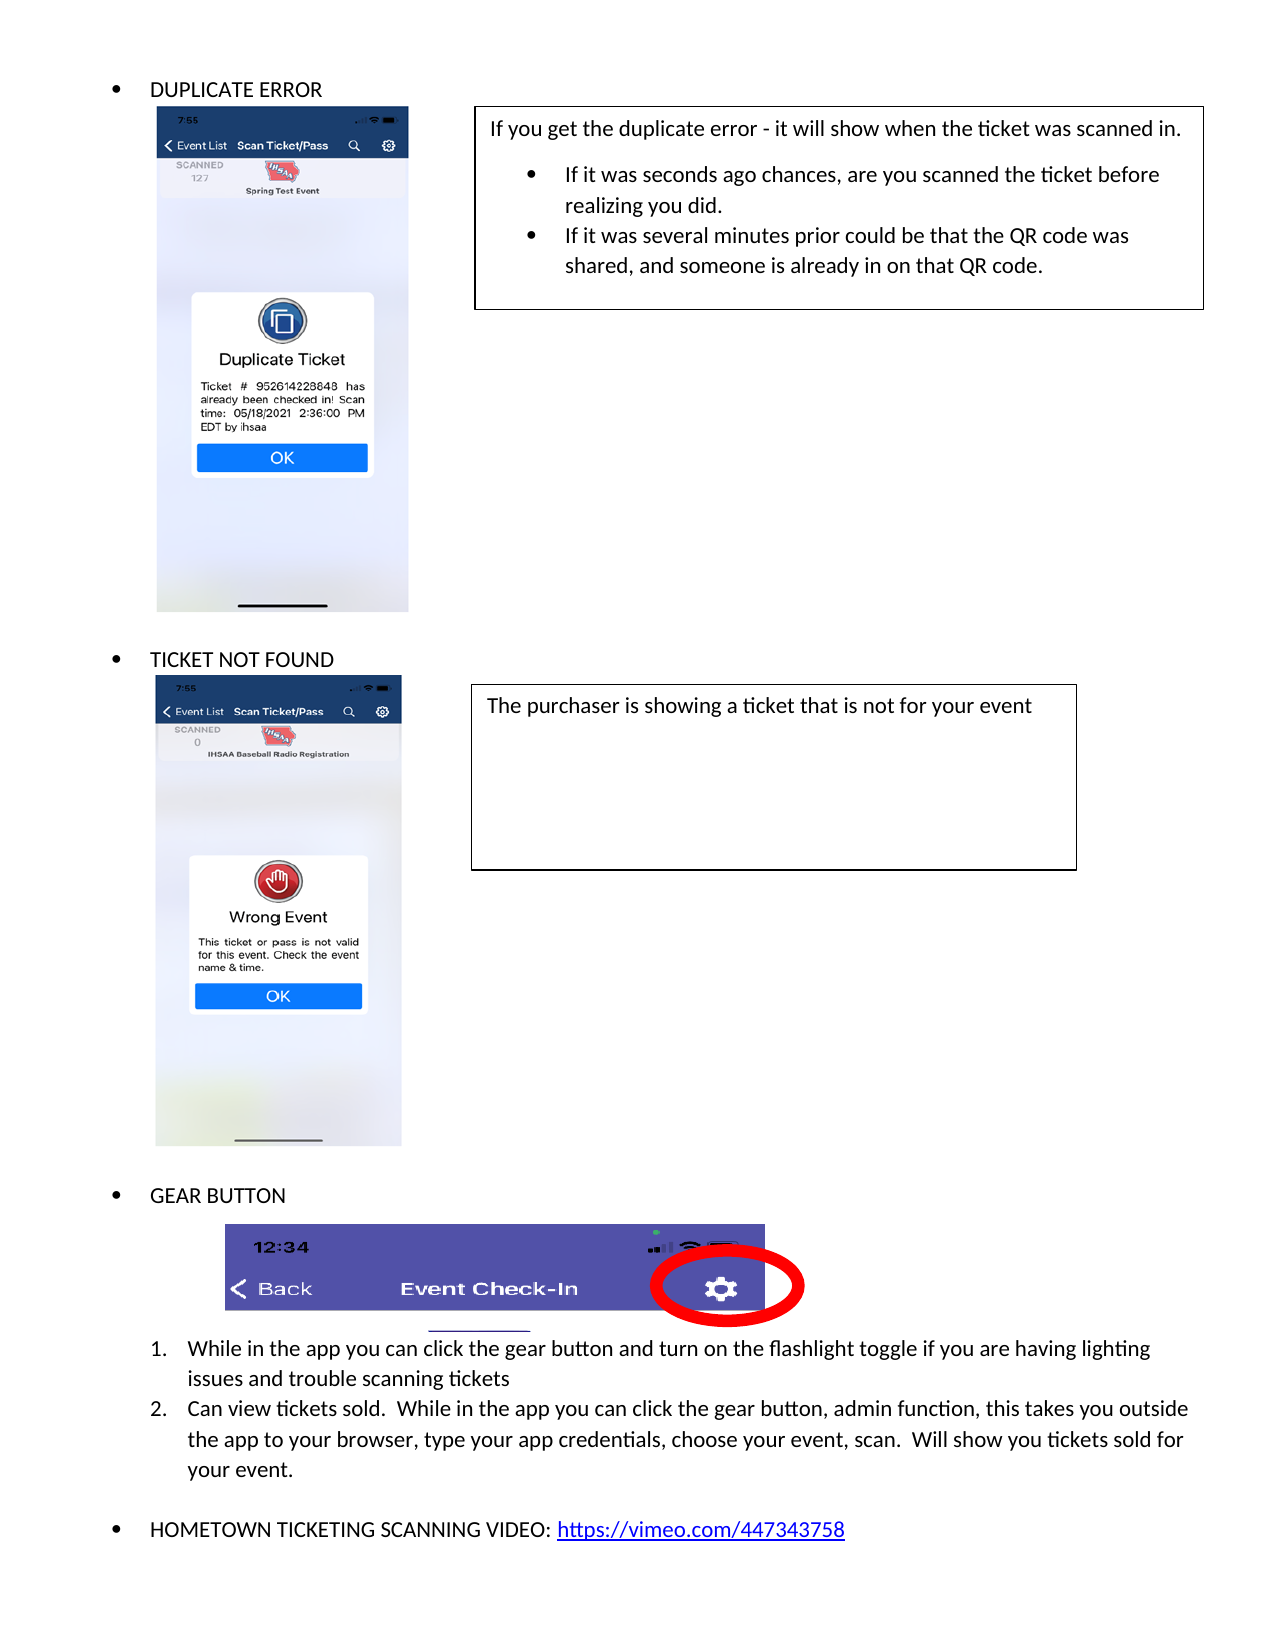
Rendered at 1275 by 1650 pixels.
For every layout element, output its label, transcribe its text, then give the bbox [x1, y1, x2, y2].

list DUPLICATE ERROR [112, 75, 1200, 103]
picture [150, 105, 413, 613]
list Can view tickets sold. While in the app you can click the gear button, admin function, this takes you outside the app to your browser, type your app credentials, choose your event, scan. Will show you tickets sold for your event. [150, 1394, 1200, 1483]
list HOMETOWN TICKETING SCANNING VIDEO: https://vimeo.com/447343758 [112, 1515, 1200, 1543]
list While in the app you can click the gear button and turn on the flashlight toggle if you are having lighting issues and trouble scanning tickets [150, 1334, 1200, 1392]
list TICKET NOT FOUND [112, 645, 1200, 673]
picture [150, 675, 407, 1149]
list GEAR BUTTON [112, 1181, 1200, 1209]
picture [663, 1257, 775, 1314]
picture [225, 1211, 775, 1332]
